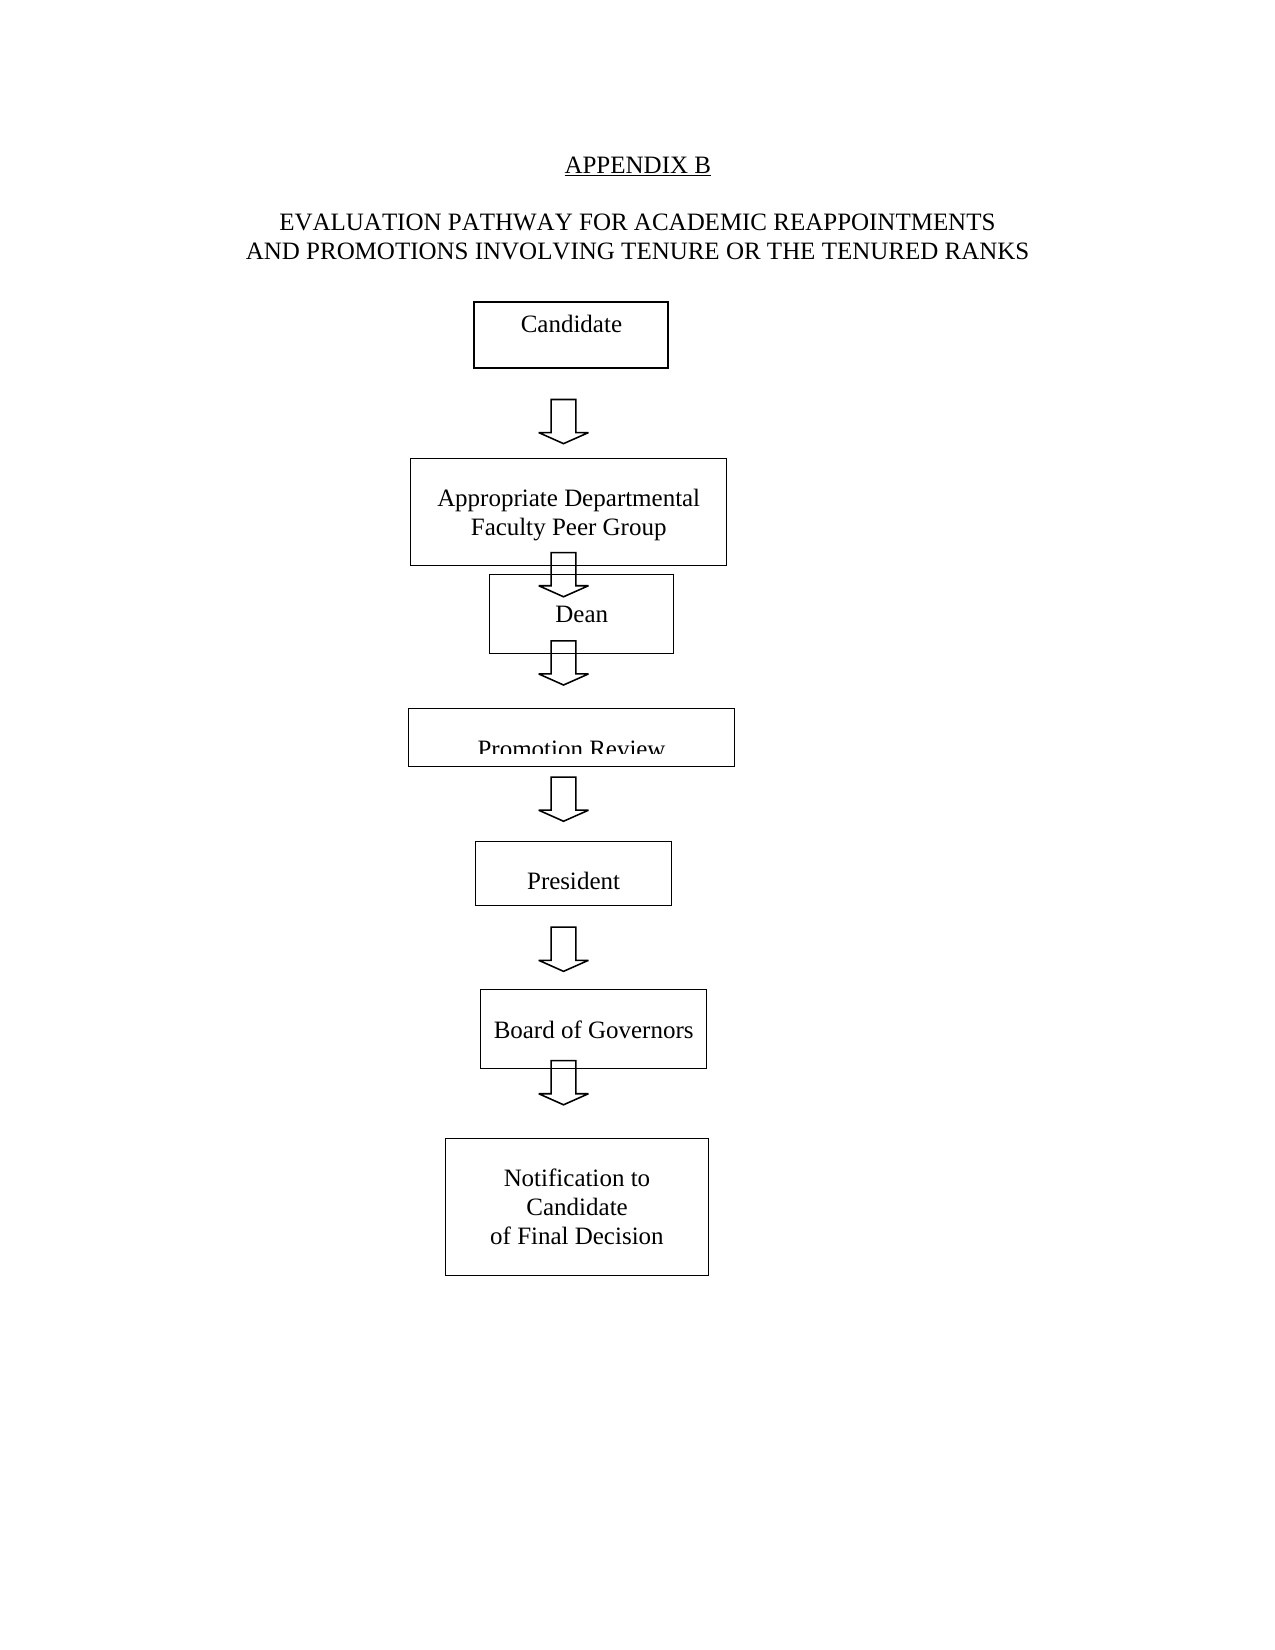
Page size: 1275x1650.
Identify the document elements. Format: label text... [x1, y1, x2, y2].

subtitle President [476, 854, 671, 893]
text AND PROMOTIONS INVOLVING TENURE OR THE TENURED RANKS [180, 236, 1095, 265]
text APPENDIX B [180, 150, 1095, 179]
text EVALUATION PATHWAY FOR ACADEMIC REAPPOINTMENTS [180, 207, 1095, 236]
text of Final Decision [446, 1221, 708, 1262]
text Faculty Peer Group [411, 512, 726, 553]
text Appropriate Departmental [411, 471, 726, 512]
text Promotion Review Committee [409, 721, 734, 754]
text Board of Governors [481, 1002, 706, 1056]
text Dean [490, 587, 673, 641]
text Notification to Candidate [446, 1151, 708, 1221]
